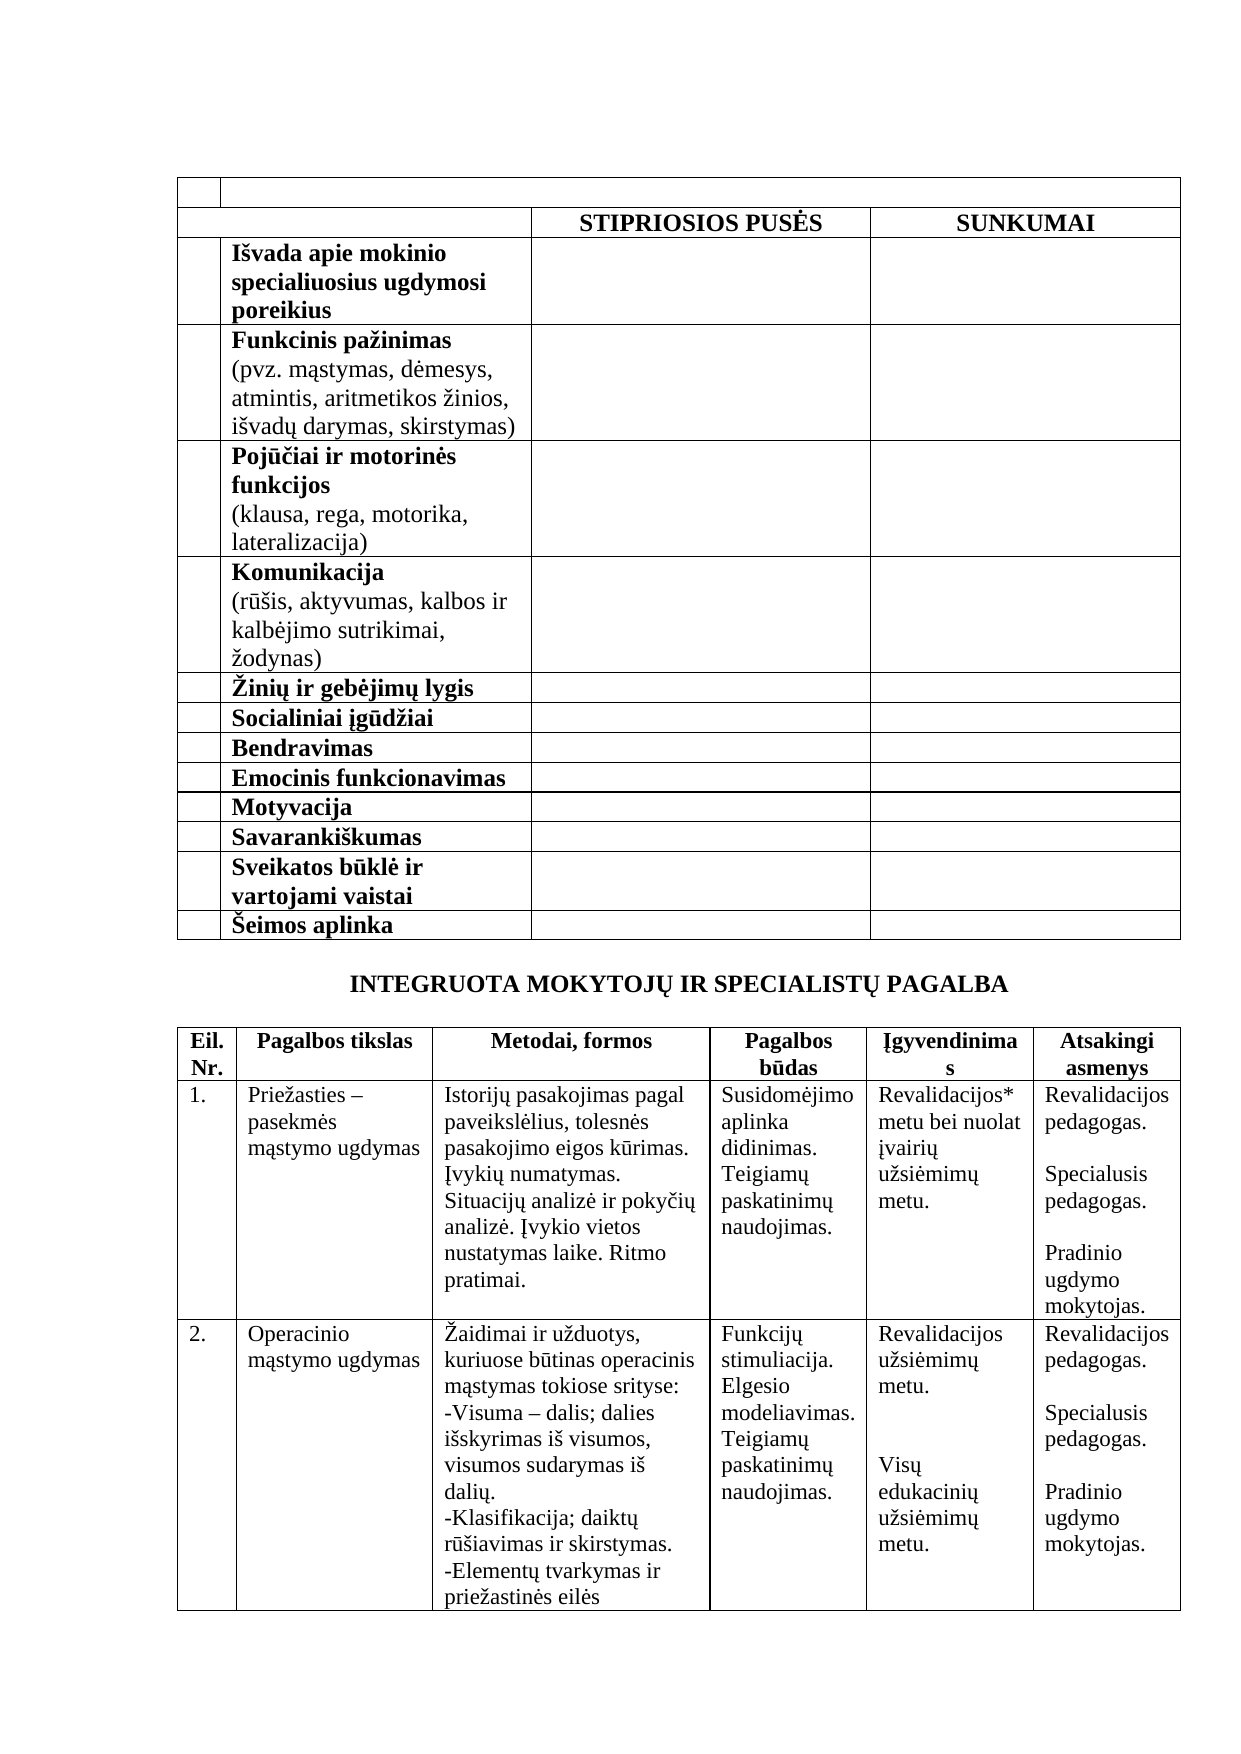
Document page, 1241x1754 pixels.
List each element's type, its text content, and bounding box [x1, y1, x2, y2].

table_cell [221, 178, 1180, 207]
table_cell [532, 325, 870, 440]
table_cell Komunikacija (rūšis, aktyvumas, kalbos ir kalbėjimo sutrikimai, žodynas) [221, 557, 531, 672]
table_cell [871, 733, 1180, 762]
table_cell Istorijų pasakojimas pagal paveikslėlius, tolesnės pasakojimo eigos kūrimas. Įvykių numatymas. Situacijų analizė ir pokyčių analizė. Įvykio vietos nustatymas laike. Ritmo pratimai. [433, 1081, 709, 1318]
table_header Įgyvendinimas [867, 1028, 1033, 1080]
table_cell 1. [178, 1081, 236, 1318]
table_cell [178, 763, 220, 791]
table_cell Žinių ir gebėjimų lygis [221, 673, 531, 702]
text INTEGRUOTA MOKYTOJŲ IR SPECIALISTŲ PAGALBA [177, 969, 1181, 998]
table_cell Funkcinis pažinimas (pvz. mąstymas, dėmesys, atmintis, aritmetikos žinios, išvadų darymas, skirstymas) [221, 325, 531, 440]
table_cell [532, 733, 870, 762]
table_cell [871, 852, 1180, 909]
table_cell [871, 557, 1180, 672]
table_cell [871, 703, 1180, 732]
table_cell Priežasties – pasekmės mąstymo ugdymas [237, 1081, 432, 1318]
table_cell [871, 911, 1180, 939]
table_cell [532, 441, 870, 556]
table_cell [871, 763, 1180, 791]
table_cell [532, 703, 870, 732]
table_cell [178, 208, 531, 237]
table_cell [178, 852, 220, 909]
table_cell Bendravimas [221, 733, 531, 762]
table_cell [178, 793, 220, 821]
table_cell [433, 1320, 709, 1609]
table_cell [532, 852, 870, 909]
table_cell Revalidacijos pedagogas. Specialusis pedagogas. Pradinio ugdymo mokytojas. [1034, 1081, 1180, 1318]
table_cell [871, 238, 1180, 324]
table_cell SUNKUMAI [871, 208, 1180, 237]
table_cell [237, 1320, 432, 1609]
table_cell Savarankiškumas [221, 822, 531, 851]
table_cell [871, 673, 1180, 702]
table_cell [871, 325, 1180, 440]
table_header Pagalbos būdas [711, 1028, 866, 1080]
table_cell Socialiniai įgūdžiai [221, 703, 531, 732]
table_cell [178, 238, 220, 324]
table_cell [178, 911, 220, 939]
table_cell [711, 1320, 866, 1609]
table_cell [178, 822, 220, 851]
table_cell [532, 238, 870, 324]
table_cell [871, 822, 1180, 851]
table_cell 3. [178, 178, 220, 207]
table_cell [1034, 1320, 1180, 1609]
table_cell Motyvacija [221, 793, 531, 821]
table_cell [532, 557, 870, 672]
table_cell [871, 441, 1180, 556]
table_cell [178, 733, 220, 762]
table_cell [867, 1320, 1033, 1609]
table_header Pagalbos tikslas [237, 1028, 432, 1080]
table_cell Šeimos aplinka [221, 911, 531, 939]
table_cell [178, 441, 220, 556]
table_cell 2. [178, 1320, 236, 1609]
table_cell [532, 822, 870, 851]
table_cell Emocinis funkcionavimas [221, 763, 531, 791]
table_cell [532, 911, 870, 939]
table_cell [532, 673, 870, 702]
table_header Metodai, formos [433, 1028, 709, 1080]
table_cell [871, 793, 1180, 821]
table_cell Susidomėjimo aplinka didinimas. Teigiamų paskatinimų naudojimas. [711, 1081, 866, 1318]
table_cell Sveikatos būklė ir vartojami vaistai [221, 852, 531, 909]
table_cell Revalidacijos* metu bei nuolat įvairių užsiėmimų metu. [867, 1081, 1033, 1318]
table_cell [532, 793, 870, 821]
table_cell STIPRIOSIOS PUSĖS [532, 208, 870, 237]
table_cell Išvada apie mokinio specialiuosius ugdymosi poreikius [221, 238, 531, 324]
table_cell [178, 673, 220, 702]
table_header Atsakingi asmenys [1034, 1028, 1180, 1080]
table_cell [178, 557, 220, 672]
table_cell Pojūčiai ir motorinės funkcijos (klausa, rega, motorika, lateralizacija) [221, 441, 531, 556]
table_cell [178, 325, 220, 440]
table_header Eil. Nr. [178, 1028, 236, 1080]
table_cell [178, 703, 220, 732]
table_cell [532, 763, 870, 791]
